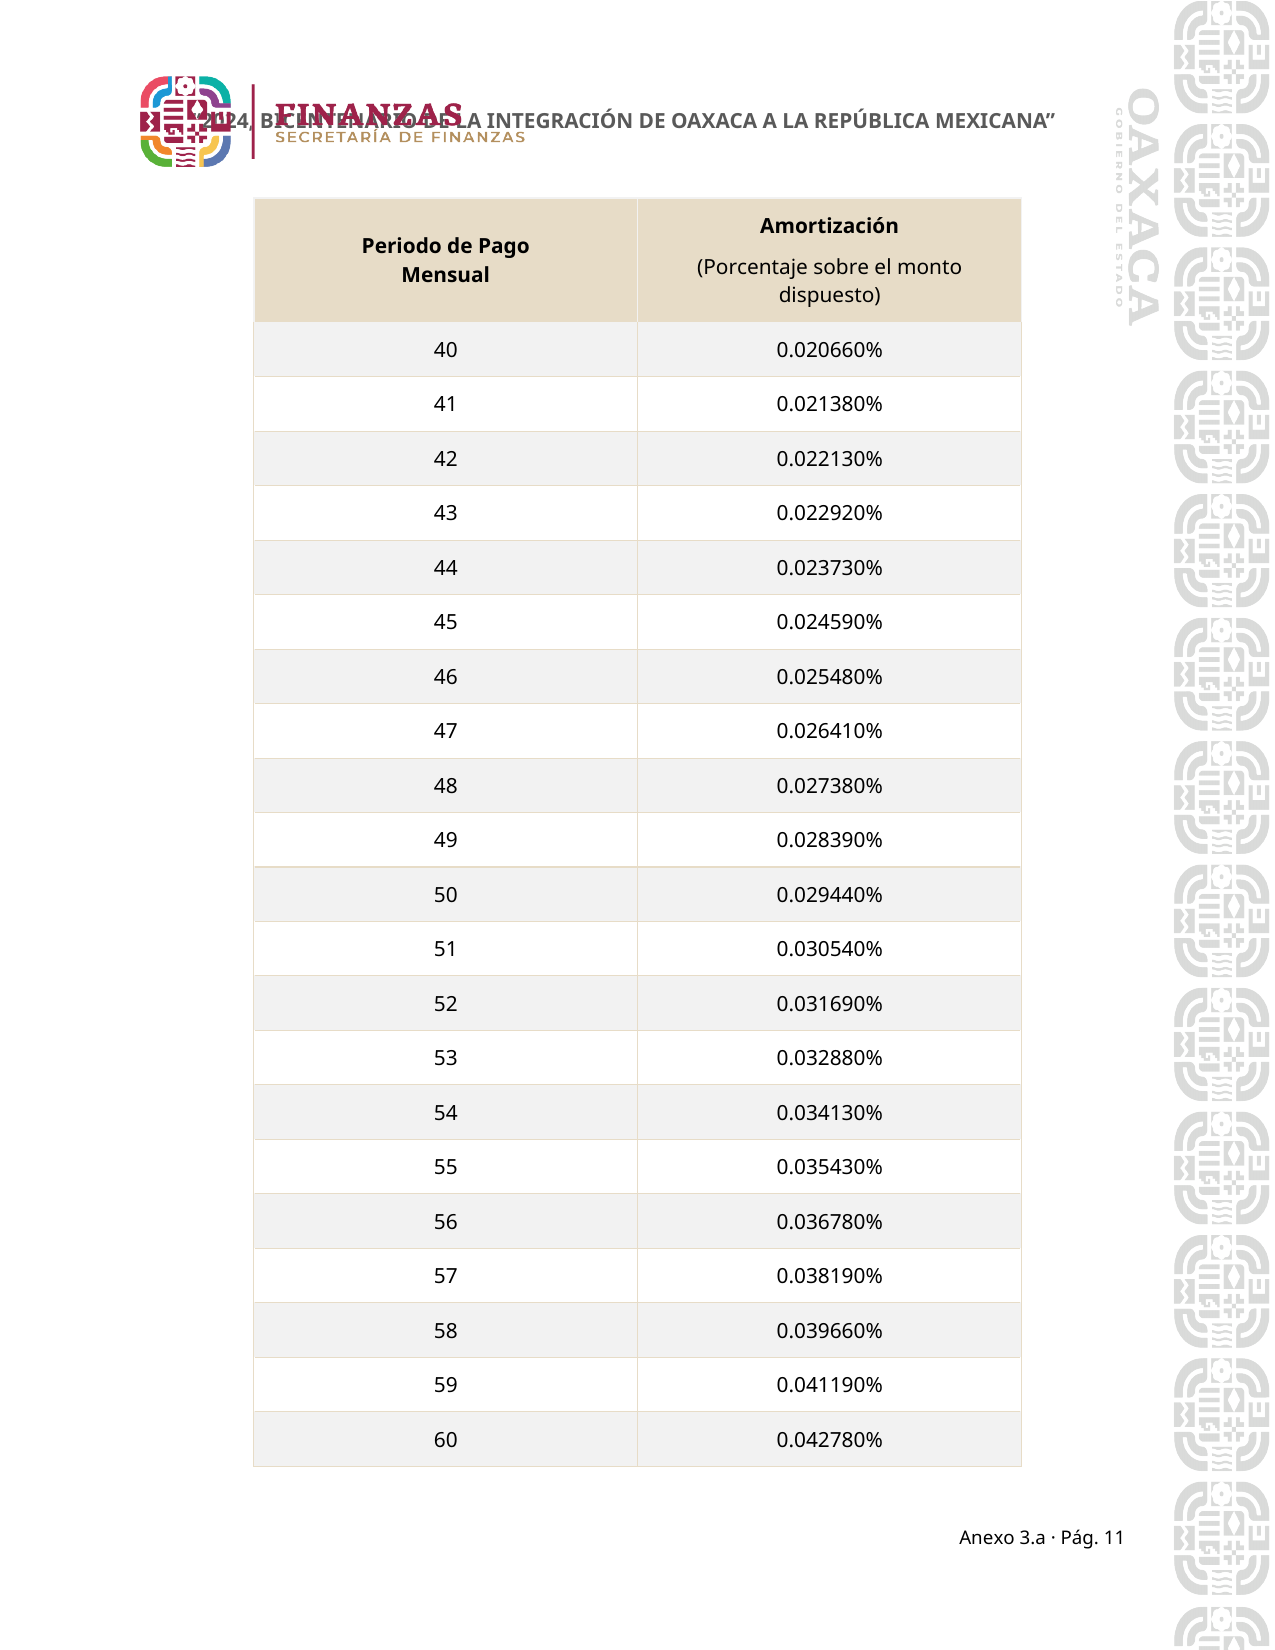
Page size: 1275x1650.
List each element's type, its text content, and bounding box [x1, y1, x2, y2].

table_cell 48 [254, 759, 637, 812]
table_cell 0.029440% [638, 866, 1021, 921]
table_cell 0.030540% [638, 921, 1021, 975]
picture [1104, 1, 1275, 1650]
table_cell 52 [254, 976, 637, 1030]
table_cell 54 [254, 1085, 637, 1139]
table_cell 50 [254, 867, 637, 921]
table_cell 0.021380% [638, 376, 1021, 431]
table_cell 46 [254, 650, 637, 703]
table_cell 0.027380% [638, 758, 1021, 812]
table_cell 58 [254, 1303, 637, 1357]
table_cell 0.031690% [638, 975, 1021, 1030]
table_cell 0.036780% [638, 1193, 1021, 1248]
table_cell 51 [254, 922, 637, 975]
table_cell 60 [254, 1412, 637, 1466]
table_cell 0.023730% [638, 540, 1021, 594]
table_cell 0.038190% [638, 1248, 1021, 1302]
table_cell 43 [254, 486, 637, 539]
table_cell 0.039660% [638, 1302, 1021, 1357]
table_cell 55 [254, 1140, 637, 1193]
table_cell 0.034130% [638, 1084, 1021, 1139]
table_cell 0.041190% [638, 1357, 1021, 1411]
table_cell 0.022920% [638, 485, 1021, 539]
table_cell 42 [254, 432, 637, 485]
table_header Amortización (Porcentaje sobre el monto dispuesto) [638, 199, 1021, 322]
table_cell 53 [254, 1031, 637, 1084]
table_cell 45 [254, 595, 637, 648]
table_cell 44 [254, 541, 637, 594]
table_cell 49 [254, 813, 637, 866]
table_cell 0.024590% [638, 594, 1021, 648]
table_cell 0.026410% [638, 703, 1021, 757]
table_cell 0.022130% [638, 431, 1021, 485]
table_cell 57 [254, 1249, 637, 1302]
table_cell 0.020660% [638, 322, 1021, 376]
picture [121, 52, 534, 190]
table_cell 40 [254, 323, 637, 376]
table_cell 0.032880% [638, 1030, 1021, 1084]
table_cell 0.035430% [638, 1139, 1021, 1193]
table_header Periodo de Pago Mensual [255, 199, 637, 322]
table_cell 0.042780% [638, 1411, 1021, 1466]
table_cell 0.028390% [638, 812, 1021, 866]
table_cell 59 [254, 1358, 637, 1411]
table_cell 0.025480% [638, 649, 1021, 703]
table_cell 56 [254, 1194, 637, 1248]
table_cell 47 [254, 704, 637, 757]
table_cell 41 [254, 377, 637, 431]
